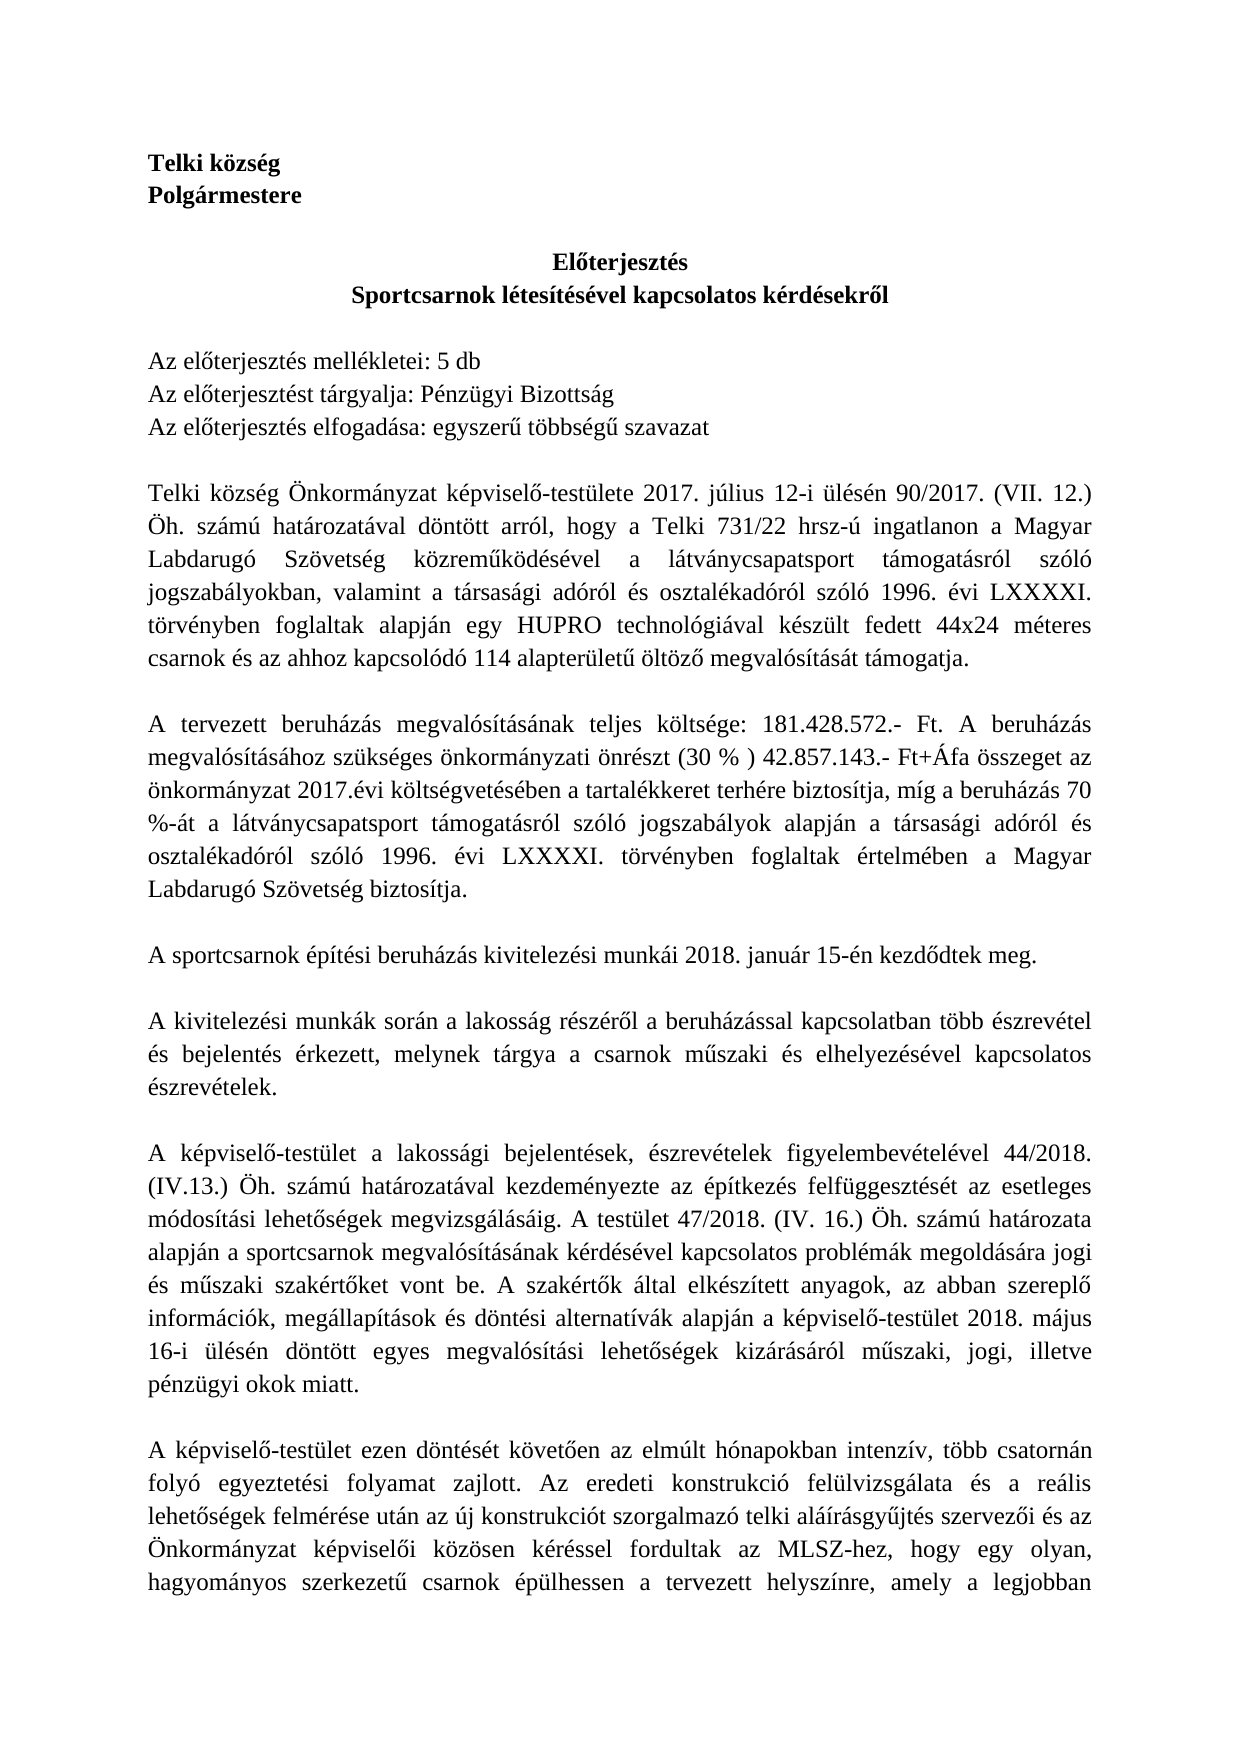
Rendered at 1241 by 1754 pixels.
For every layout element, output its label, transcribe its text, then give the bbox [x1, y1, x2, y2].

text A képviselő-testület a lakossági bejelentések, észrevételek figyelembevételével 44/2018. (IV.13.) Öh. számú határozatával kezdeményezte az építkezés felfüggesztését az esetleges módosítási lehetőségek megvizsgálásáig. A testület 47/2018. (IV. 16.) Öh. számú határozata alapján a sportcsarnok megvalósításának kérdésével kapcsolatos problémák megoldására jogi és műszaki szakértőket vont be. A szakértők által elkészített anyagok, az abban szereplő információk, megállapítások és döntési alternatívák alapján a képviselő-testület 2018. május 16-i ülésén döntött egyes megvalósítási lehetőségek kizárásáról műszaki, jogi, illetve pénzügyi okok miatt. [148, 1138, 1093, 1270]
text Előterjesztés [148, 247, 1093, 275]
text Az előterjesztés elfogadása: egyszerű többségű szavazat [148, 412, 1093, 441]
text Sportcsarnok létesítésével kapcsolatos kérdésekről [148, 280, 1093, 308]
text Polgármestere [148, 181, 1093, 209]
text A tervezett beruházás megvalósításának teljes költsége: 181.428.572.- Ft. A beruházás megvalósításához szükséges önkormányzati önrészt (30 % ) 42.857.143.- Ft+Áfa összeget az önkormányzat 2017.évi költségvetésében a tartalékkeret terhére biztosítja, míg a beruházás 70 %-át a látványcsapatsport támogatásról szóló jogszabályok alapján a társasági adóról és osztalékadóról szóló 1996. évi LXXXXI. törvényben foglaltak értelmében a Magyar Labdarugó Szövetség biztosítja. [148, 709, 1093, 903]
text Telki község Önkormányzat képviselő-testülete 2017. július 12-i ülésén 90/2017. (VII. 12.) Öh. számú határozatával döntött arról, hogy a Telki 731/22 hrsz-ú ingatlanon a Magyar Labdarugó Szövetség közreműködésével a látványcsapatsport támogatásról szóló jogszabályokban, valamint a társasági adóról és osztalékadóról szóló 1996. évi LXXXXI. törvényben foglaltak alapján egy HUPRO technológiával készült fedett 44x24 méteres csarnok és az ahhoz kapcsolódó 114 alapterületű öltöző megvalósítását támogatja. [148, 478, 1093, 672]
text Az előterjesztés mellékletei: 5 db [148, 346, 1093, 374]
text Telki község [148, 148, 1093, 176]
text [148, 1435, 1093, 1596]
text Az előterjesztést tárgyalja: Pénzügyi Bizottság [148, 379, 1093, 407]
text A kivitelezési munkák során a lakosság részéről a beruházással kapcsolatban több észrevétel és bejelentés érkezett, melynek tárgya a csarnok műszaki és elhelyezésével kapcsolatos észrevételek. [148, 1006, 1093, 1101]
text A sportcsarnok építési beruházás kivitelezési munkái 2018. január 15-én kezdődtek meg. [148, 940, 1093, 969]
